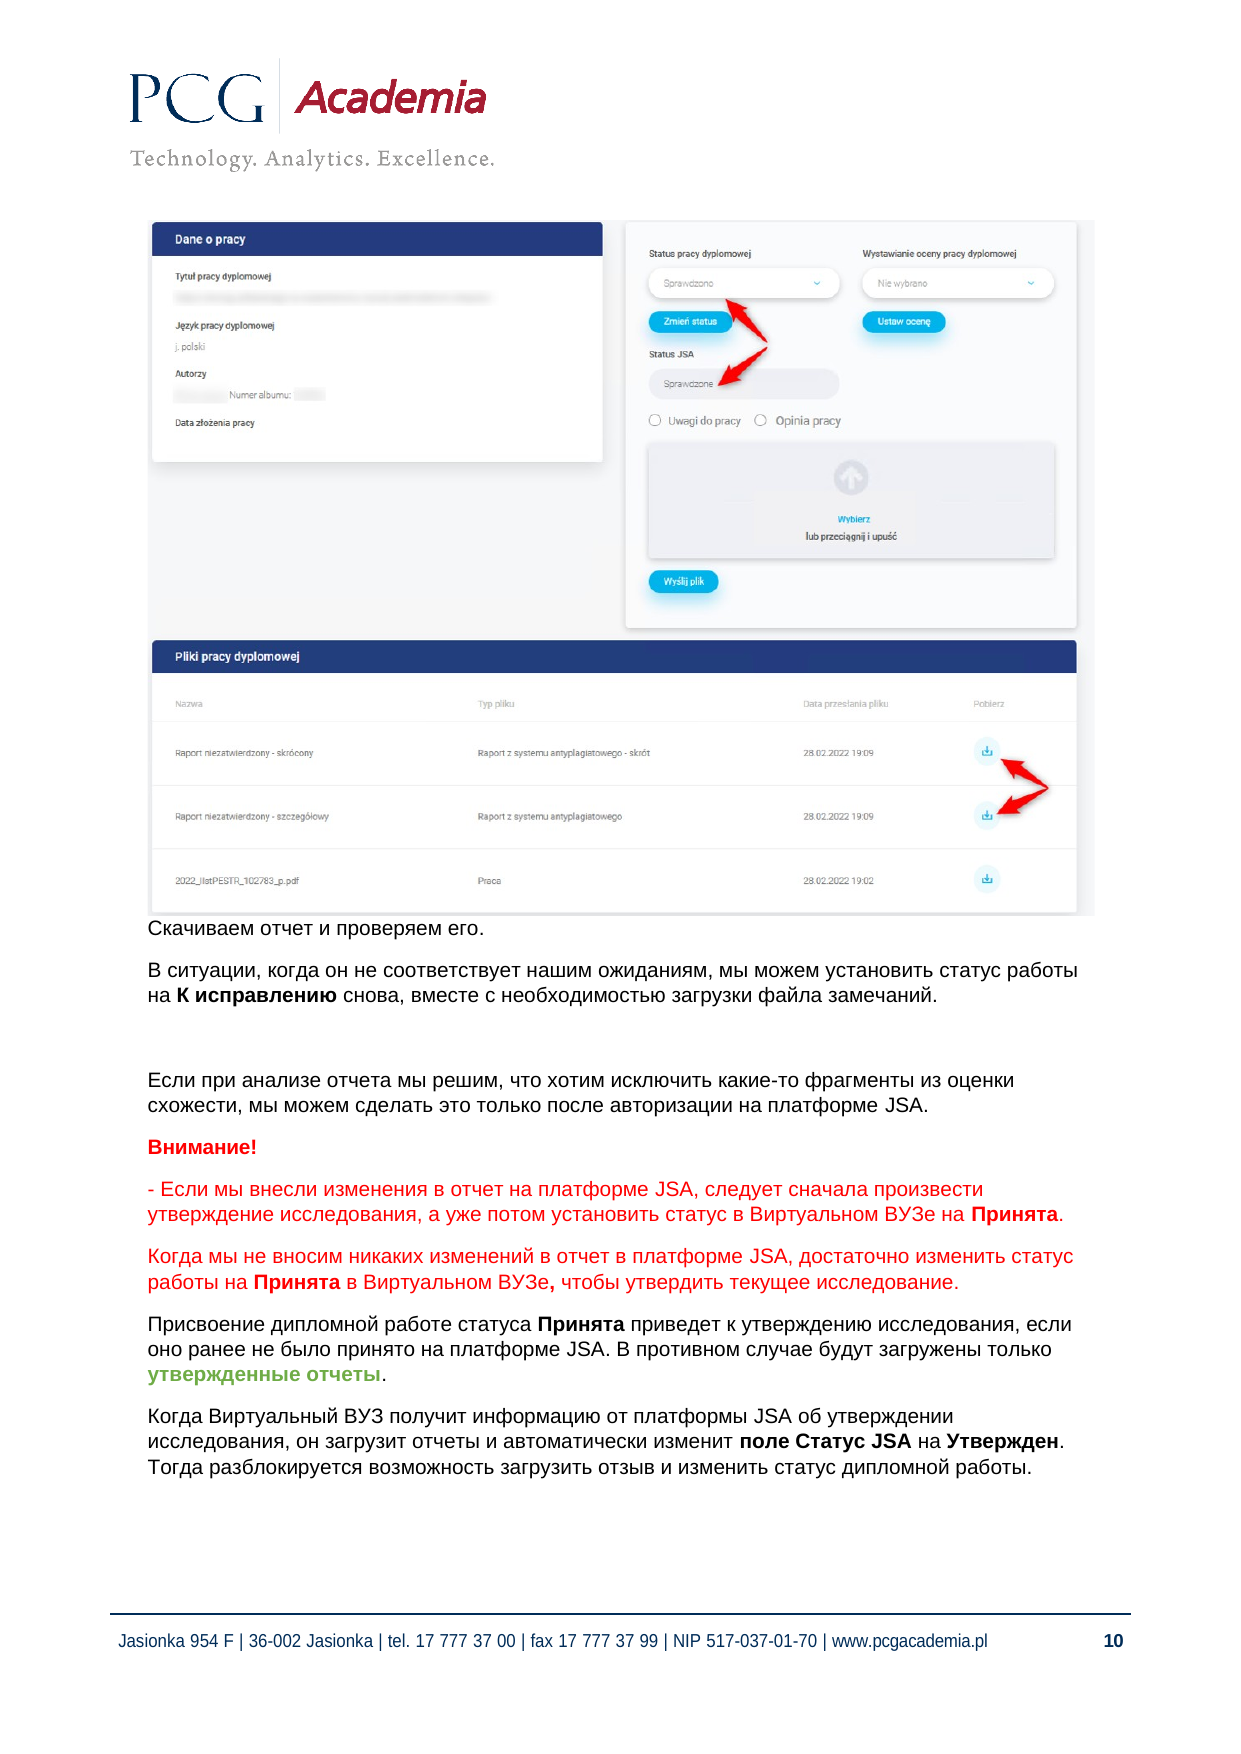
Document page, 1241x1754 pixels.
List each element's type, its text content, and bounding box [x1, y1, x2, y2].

picture [129, 58, 494, 172]
text Если при анализе отчета мы решим, что хотим исключить какие-то фрагменты из оценки схожести, мы можем сделать это только после авторизации на платформе JSA. [147, 1068, 1105, 1117]
text Скачиваем отчет и проверяем его. [147, 916, 1105, 940]
text Когда Виртуальный ВУЗ получит информацию от платформы JSA об утверждении исследования, он загрузит отчеты и автоматически изменит поле Статус JSA на Утвержден. Тогда разблокируется возможность загрузить отзыв и изменить статус дипломной работы. [147, 1404, 1092, 1478]
picture [147, 220, 1095, 916]
text В ситуации, когда он не соответствует нашим ожиданиям, мы можем установить статус работы на К исправлению снова, вместе с необходимостью загрузки файла замечаний. [147, 958, 1105, 1007]
text Присвоение дипломной работе статуса Принята приведет к утверждению исследования, если оно ранее не было принято на платформе JSA. В противном случае будут загружены только утвержденные отчеты. [147, 1312, 1105, 1386]
subtitle Внимание! [147, 1135, 1105, 1159]
text - Если мы внесли изменения в отчет на платформе JSA, следует сначала произвести утверждение исследования, а уже потом установить статус в Виртуальном ВУЗе на Принята. [147, 1177, 1105, 1226]
text Когда мы не вносим никаких изменений в отчет в платформе JSA, достаточно изменить статус работы на Принята в Виртуальном ВУЗе, чтобы утвердить текущее исследование. [147, 1244, 1105, 1293]
